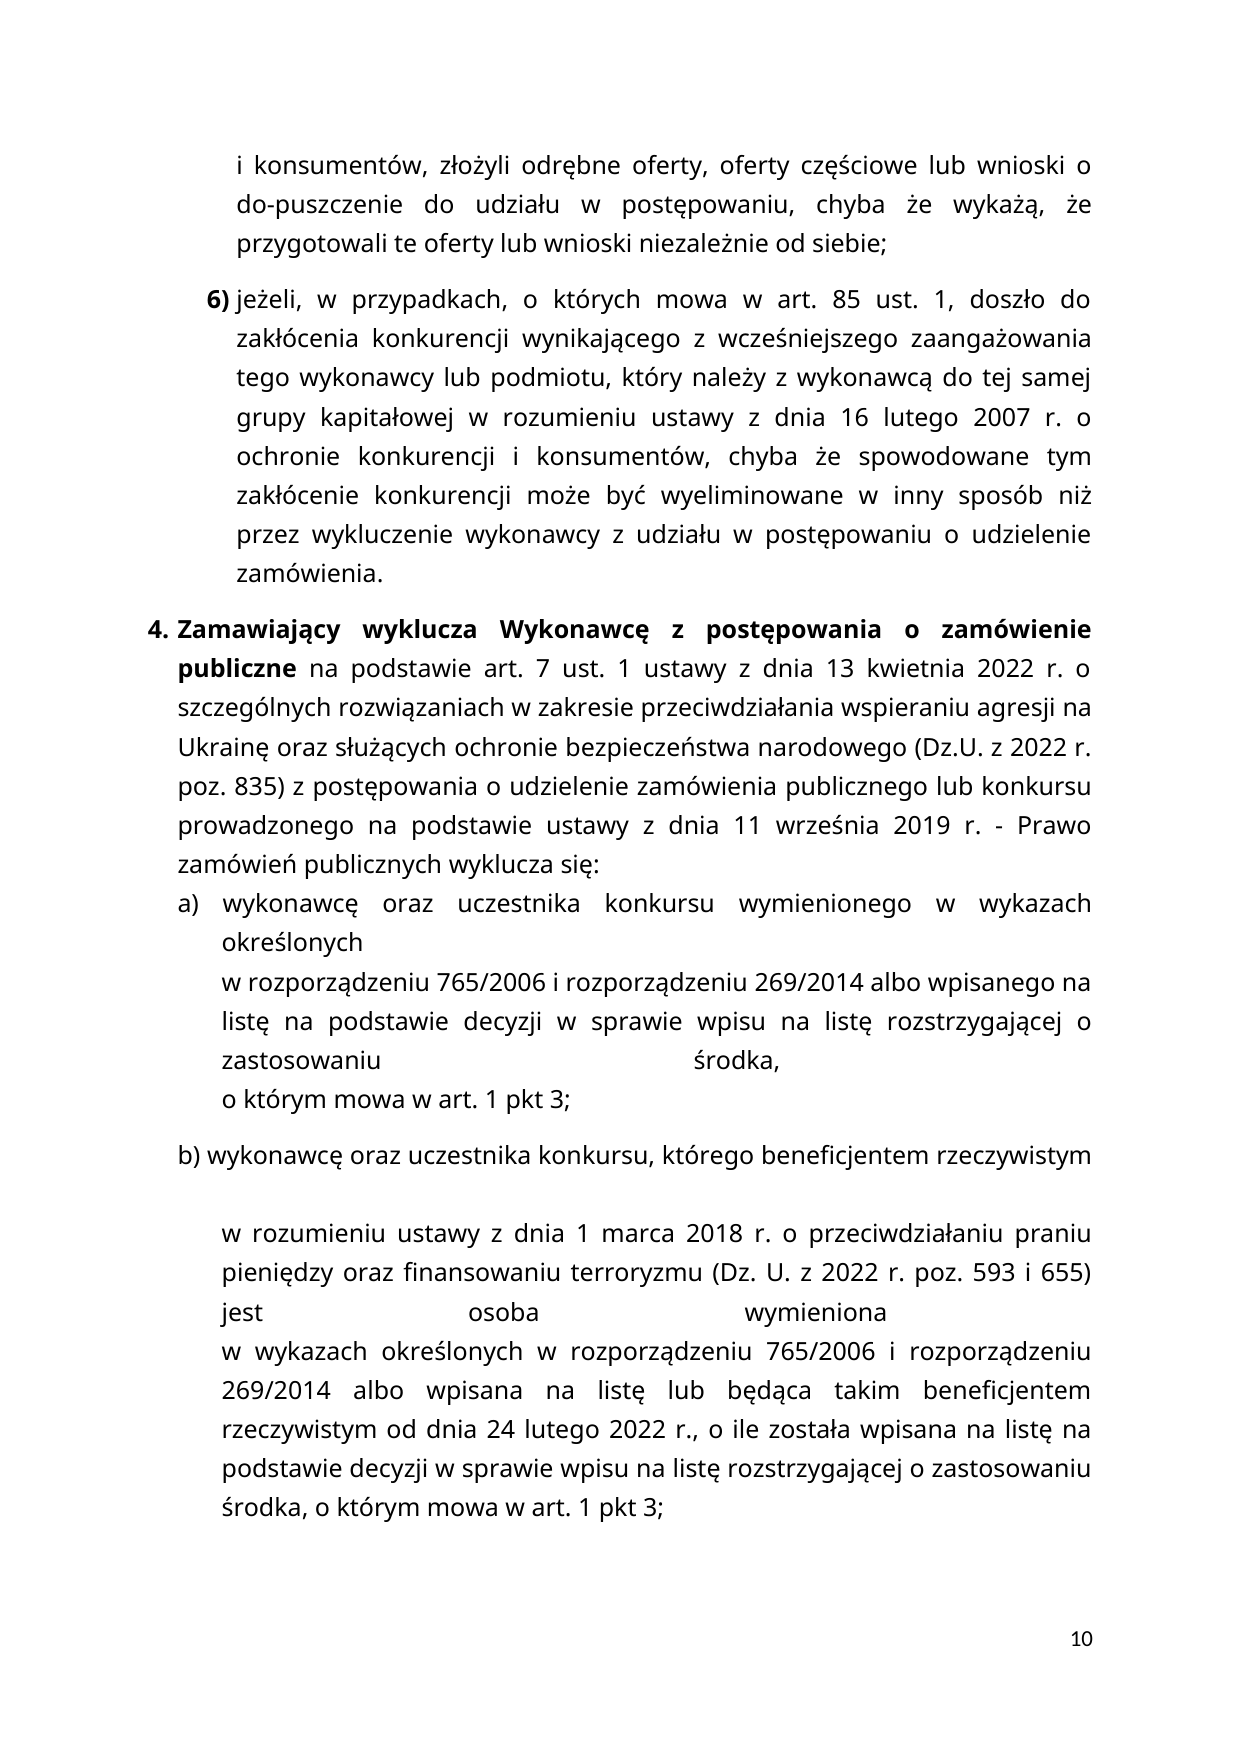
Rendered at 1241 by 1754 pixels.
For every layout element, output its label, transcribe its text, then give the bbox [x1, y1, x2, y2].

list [207, 148, 1093, 260]
list Zamawiający wyklucza Wykonawcę z postępowania o zamówienie publiczne na podstawie art. 7 ust. 1 ustawy z dnia 13 kwietnia 2022 r. o szczególnych rozwiązaniach w zakresie przeciwdziałania wspieraniu agresji na Ukrainę oraz służących ochronie bezpieczeństwa narodowego (Dz.U. z 2022 r. poz. 835) z postępowania o udzielenie zamówienia publicznego lub konkursu prowadzonego na podstawie ustawy z dnia 11 września 2019 r. - Prawo zamówień publicznych wyklucza się: [148, 612, 1093, 881]
list jeżeli, w przypadkach, o których mowa w art. 85 ust. 1, doszło do zakłócenia konkurencji wynikającego z wcześniejszego zaangażowania tego wykonawcy lub podmiotu, który należy z wykonawcą do tej samej grupy kapitałowej w rozumieniu ustawy z dnia 16 lutego 2007 r. o ochronie konkurencji i konsumentów, chyba że spowodowane tym zakłócenie konkurencji może być wyeliminowane w inny sposób niż przez wykluczenie wykonawcy z udziału w postępowaniu o udzielenie zamówienia. [207, 282, 1093, 590]
list a) wykonawcę oraz uczestnika konkursu wymienionego w wykazach określonych w rozporządzeniu 765/2006 i rozporządzeniu 269/2014 albo wpisanego na listę na podstawie decyzji w sprawie wpisu na listę rozstrzygającej o zastosowaniu środka, o którym mowa w art. 1 pkt 3; [177, 886, 1093, 1116]
list b) wykonawcę oraz uczestnika konkursu, którego beneficjentem rzeczywistym w rozumieniu ustawy z dnia 1 marca 2018 r. o przeciwdziałaniu praniu pieniędzy oraz finansowaniu terroryzmu (Dz. U. z 2022 r. poz. 593 i 655) jest osoba wymieniona w wykazach określonych w rozporządzeniu 765/2006 i rozporządzeniu 269/2014 albo wpisana na listę lub będąca takim beneficjentem rzeczywistym od dnia 24 lutego 2022 r., o ile została wpisana na listę na podstawie decyzji w sprawie wpisu na listę rozstrzygającej o zastosowaniu środka, o którym mowa w art. 1 pkt 3; [177, 1138, 1093, 1524]
